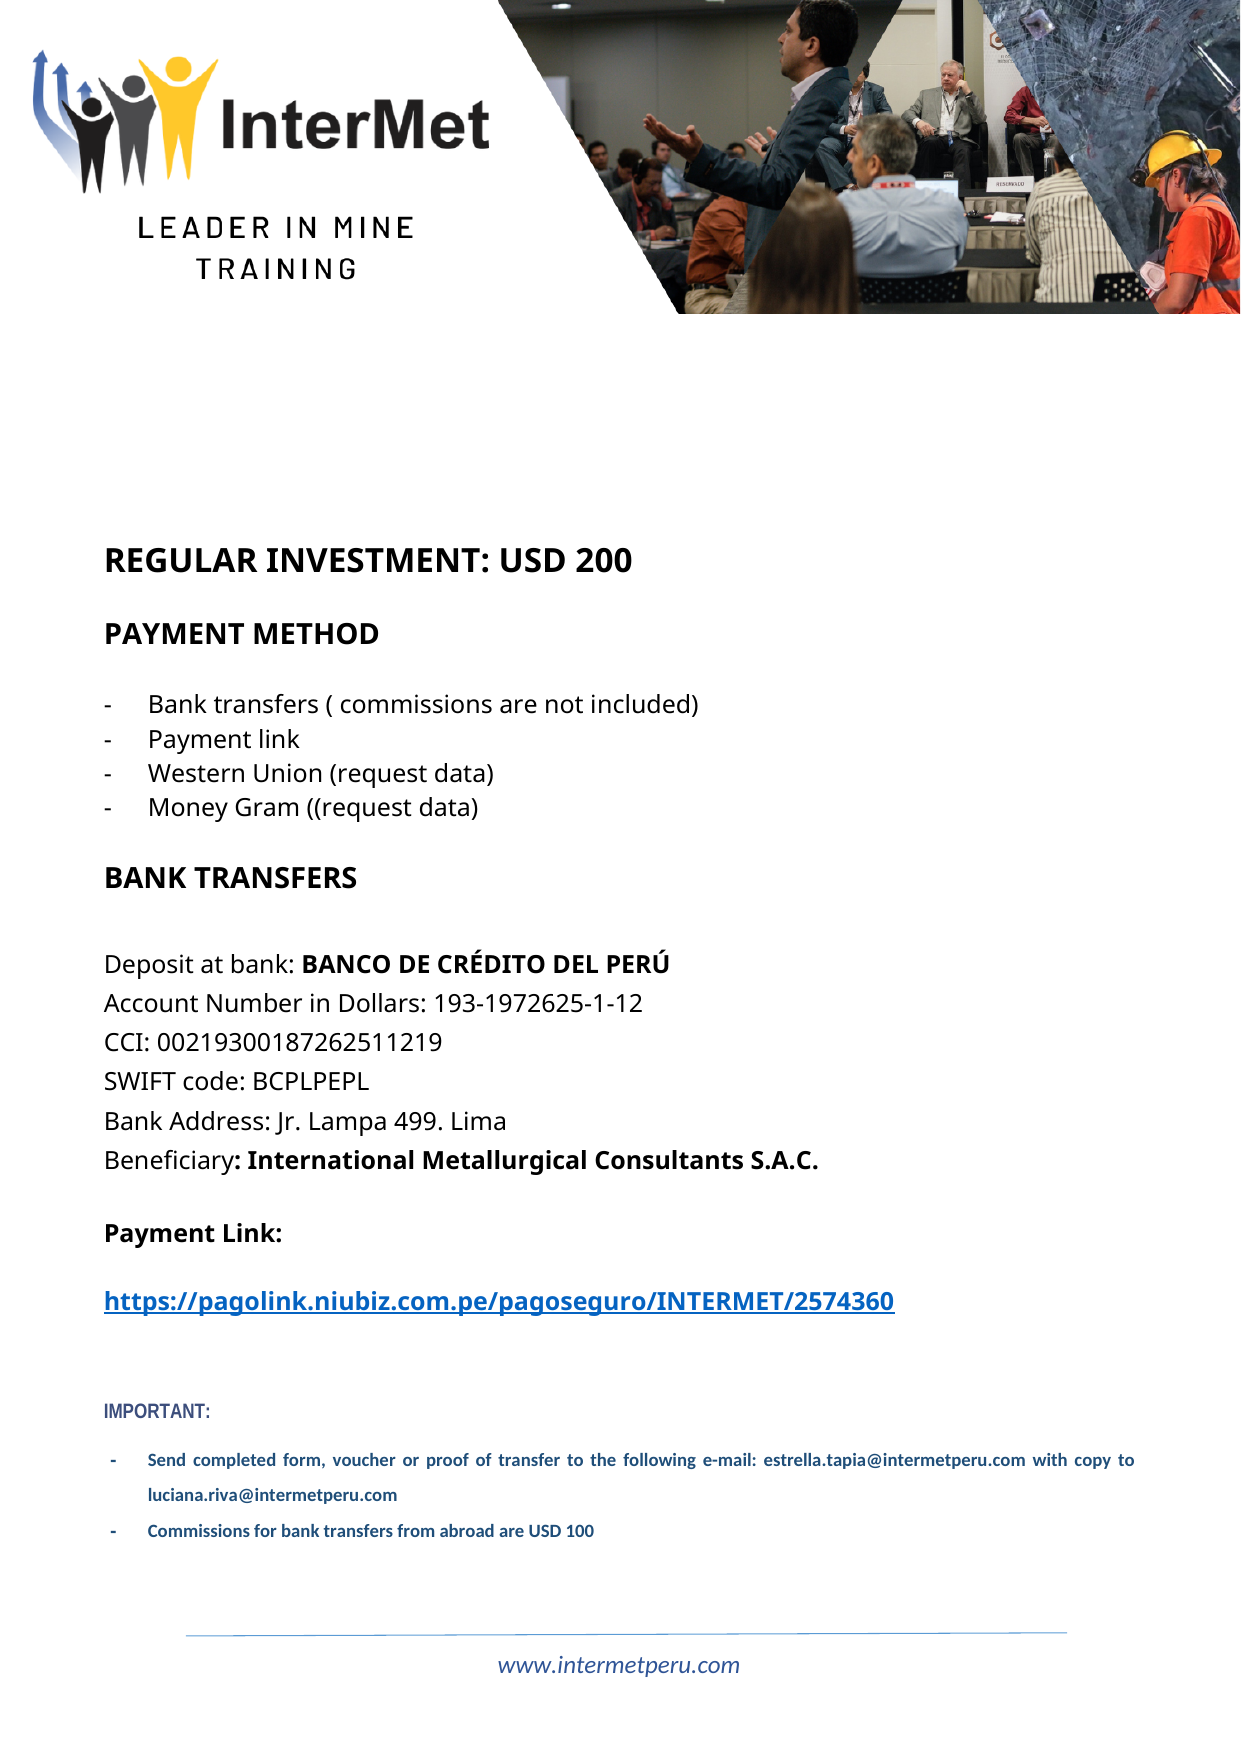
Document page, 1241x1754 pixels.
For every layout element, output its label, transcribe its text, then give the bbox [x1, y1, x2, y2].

list Western Union (request data) [103, 755, 1240, 789]
list Bank transfers ( commissions are not included) [103, 687, 1240, 721]
text Deposit at bank: BANCO DE CRÉDITO DEL PERÚ [103, 946, 1240, 981]
text PAYMENT METHOD [103, 613, 1240, 653]
list Commissions for bank transfers from abroad are USD 100 [110, 1517, 1137, 1543]
list Send completed form, voucher or proof of transfer to the following e-mail: estrella.tapia@intermetperu.com with copy to luciana.riva@intermetperu.com [110, 1446, 1137, 1506]
list Money Gram ((request data) [103, 789, 1240, 823]
text Payment Link: [103, 1216, 1240, 1249]
text IMPORTANT: [103, 1399, 1240, 1423]
text Account Number in Dollars: 193-1972625-1-12 [103, 986, 1240, 1020]
text REGULAR INVESTMENT: USD 200 [103, 537, 1240, 582]
text CCI: 00219300187262511219 [103, 1025, 1240, 1059]
text Bank Address: Jr. Lampa 499. Lima [103, 1103, 1240, 1137]
text SWIFT code: BCPLPEPL [103, 1064, 1240, 1098]
text BANK TRANSFERS [103, 857, 1240, 897]
list Payment link [103, 721, 1240, 755]
picture [0, 0, 1241, 314]
text https://pagolink.niubiz.com.pe/pagoseguro/INTERMET/2574360 [30, 1284, 1240, 1318]
text Beneficiary: International Metallurgical Consultants S.A.C. [103, 1142, 1240, 1176]
